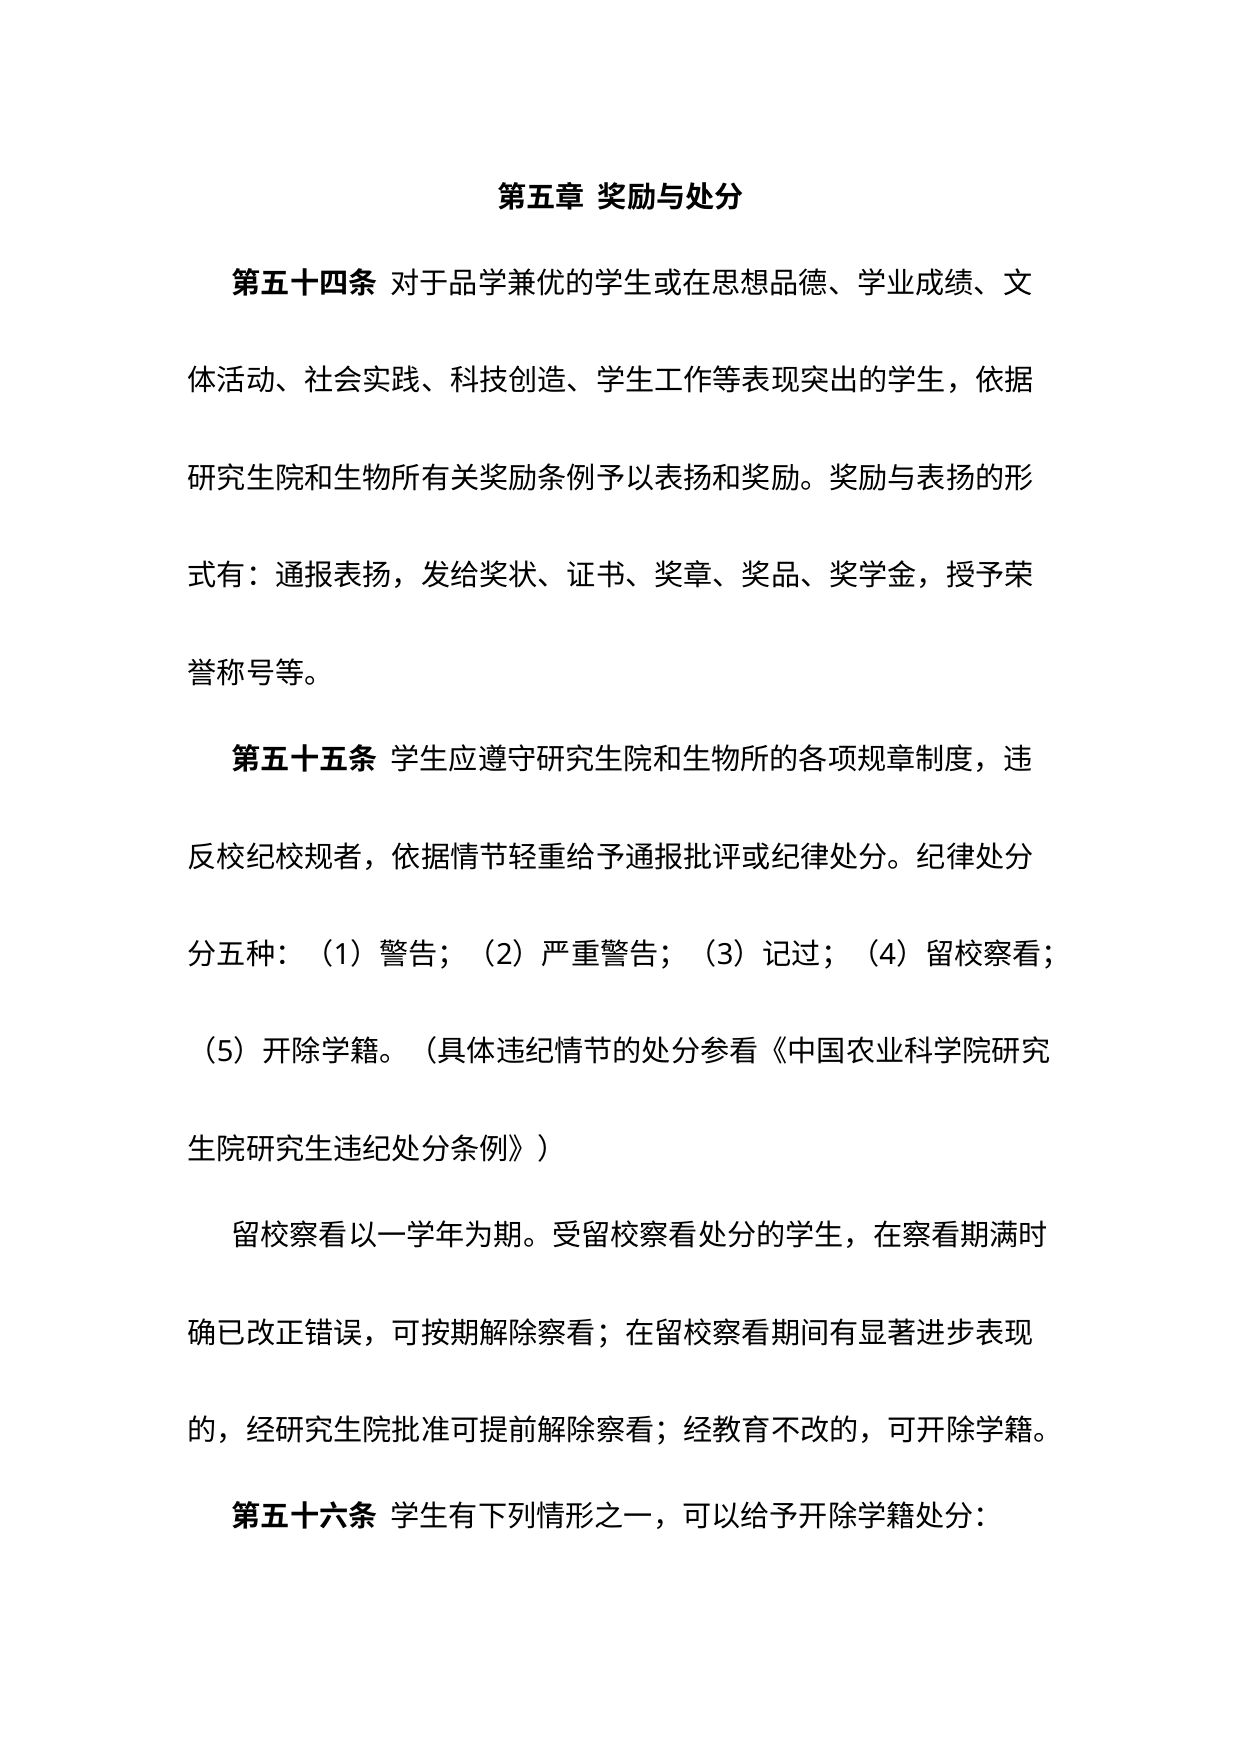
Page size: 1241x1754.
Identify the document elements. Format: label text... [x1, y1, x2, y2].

text 留校察看以一学年为期。受留校察看处分的学生，在察看期满时确已改正错误，可按期解除察看；在留校察看期间有显著进步表现的，经研究生院批准可提前解除察看；经教育不改的，可开除学籍。 [187, 1200, 1053, 1460]
text 第五章 奖励与处分 [187, 162, 1053, 227]
text 第五十五条 学生应遵守研究生院和生物所的各项规章制度，违反校纪校规者，依据情节轻重给予通报批评或纪律处分。纪律处分分五种：（1）警告；（2）严重警告；（3）记过；（4）留校察看；（5）开除学籍。（具体违纪情节的处分参看《中国农业科学院研究生院研究生违纪处分条例》） [187, 724, 1053, 1179]
text 第五十四条 对于品学兼优的学生或在思想品德、学业成绩、文体活动、社会实践、科技创造、学生工作等表现突出的学生，依据研究生院和生物所有关奖励条例予以表扬和奖励。奖励与表扬的形式有：通报表扬，发给奖状、证书、奖章、奖品、奖学金，授予荣誉称号等。 [187, 248, 1053, 703]
text 第五十六条 学生有下列情形之一，可以给予开除学籍处分： [187, 1482, 1053, 1547]
